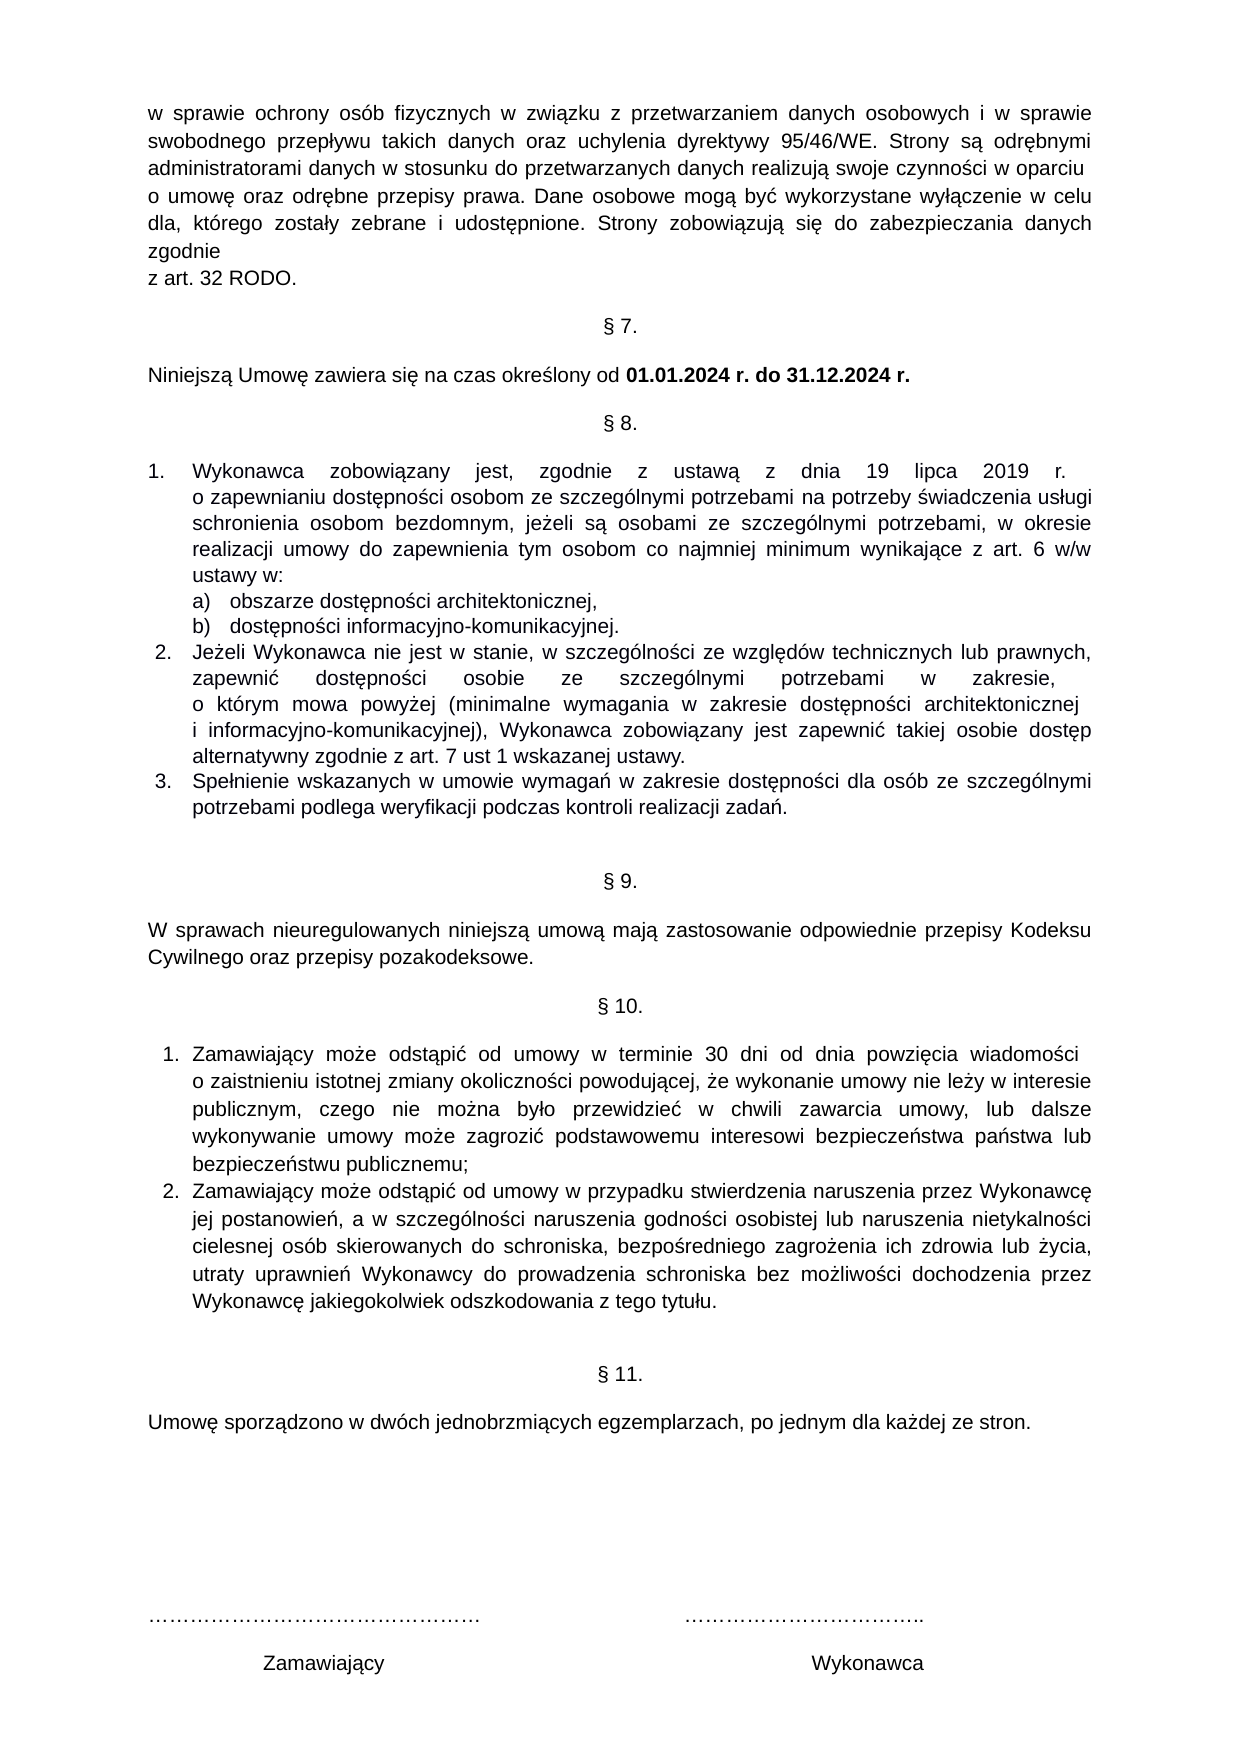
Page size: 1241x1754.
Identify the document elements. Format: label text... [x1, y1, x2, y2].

text Zamawiający Wykonawca [148, 1651, 1093, 1675]
list obszarze dostępności architektonicznej, [192, 588, 1093, 612]
text Niniejszą Umowę zawiera się na czas określony od 01.01.2024 r. do 31.12.2024 r. [148, 363, 1093, 387]
text W sprawach nieuregulowanych niniejszą umową mają zastosowanie odpowiednie przepisy Kodeksu Cywilnego oraz przepisy pozakodeksowe. [148, 918, 1093, 969]
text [148, 101, 1093, 290]
list Zamawiający może odstąpić od umowy w przypadku stwierdzenia naruszenia przez Wykonawcę jej postanowień, a w szczególności naruszenia godności osobistej lub naruszenia nietykalności cielesnej osób skierowanych do schroniska, bezpośredniego zagrożenia ich zdrowia lub życia, utraty uprawnień Wykonawcy do prowadzenia schroniska bez możliwości dochodzenia przez Wykonawcę jakiegokolwiek odszkodowania z tego tytułu. [162, 1179, 1093, 1313]
text ………………………………………… …………………………….. [148, 1602, 1093, 1626]
list Jeżeli Wykonawca nie jest w stanie, w szczególności ze względów technicznych lub prawnych, zapewnić dostępności osobie ze szczególnymi potrzebami w zakresie, o którym mowa powyżej (minimalne wymagania w zakresie dostępności architektonicznej i informacyjno-komunikacyjnej), Wykonawca zobowiązany jest zapewnić takiej osobie dostęp alternatywny zgodnie z art. 7 ust 1 wskazanej ustawy. [154, 640, 1093, 767]
text § 10. [148, 993, 1093, 1017]
text § 9. [148, 869, 1093, 893]
list Zamawiający może odstąpić od umowy w terminie 30 dni od dnia powzięcia wiadomości o zaistnieniu istotnej zmiany okoliczności powodującej, że wykonanie umowy nie leży w interesie publicznym, czego nie można było przewidzieć w chwili zawarcia umowy, lub dalsze wykonywanie umowy może zagrozić podstawowemu interesowi bezpieczeństwa państwa lub bezpieczeństwu publicznemu; [162, 1042, 1093, 1176]
text § 7. [148, 314, 1093, 338]
text § 11. [148, 1362, 1093, 1386]
list Spełnienie wskazanych w umowie wymagań w zakresie dostępności dla osób ze szczególnymi potrzebami podlega weryfikacji podczas kontroli realizacji zadań. [154, 769, 1093, 819]
list dostępności informacyjno-komunikacyjnej. [192, 614, 1093, 638]
list Wykonawca zobowiązany jest, zgodnie z ustawą z dnia 19 lipca 2019 r. o zapewnianiu dostępności osobom ze szczególnymi potrzebami na potrzeby świadczenia usługi schronienia osobom bezdomnym, jeżeli są osobami ze szczególnymi potrzebami, w okresie realizacji umowy do zapewnienia tym osobom co najmniej minimum wynikające z art. 6 w/w ustawy w: [148, 459, 1093, 587]
text § 8. [148, 411, 1093, 435]
text Umowę sporządzono w dwóch jednobrzmiących egzemplarzach, po jednym dla każdej ze stron. [148, 1410, 1093, 1434]
